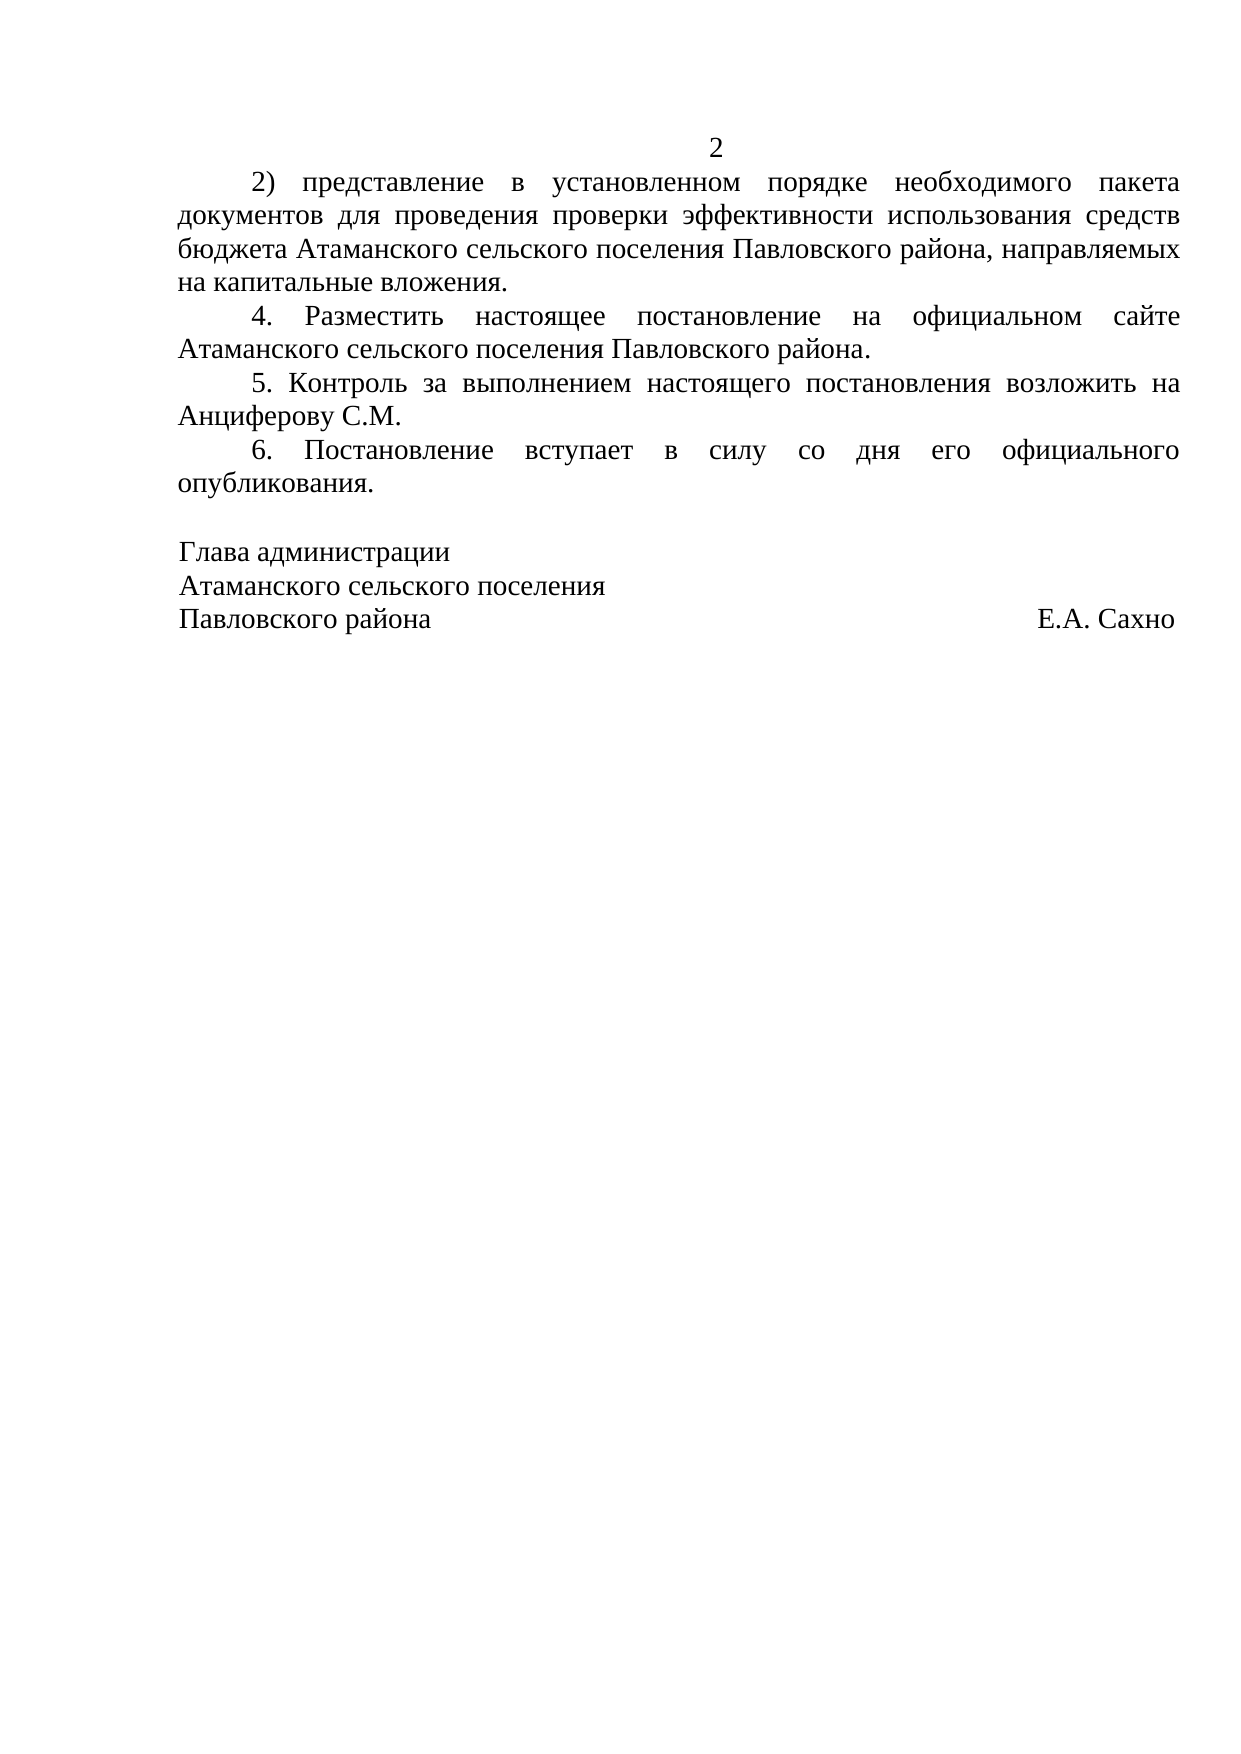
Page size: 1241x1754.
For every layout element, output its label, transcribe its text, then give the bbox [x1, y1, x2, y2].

table_header Глава администрации Атаманского сельского поселения Павловского района [177, 533, 845, 636]
text 6. Постановление вступает в силу со дня его официального опубликования. [177, 432, 1181, 499]
text 5. Контроль за выполнением настоящего постановления возложить на Анциферову С.М. [177, 365, 1181, 432]
text 2 [177, 130, 1181, 164]
text 4. Разместить настоящее постановление на официальном сайте Атаманского сельского поселения Павловского района. [177, 298, 1181, 365]
text 2) представление в установленном порядке необходимого пакета документов для проведения проверки эффективности использования средств бюджета Атаманского сельского поселения Павловского района, направляемых на капитальные вложения. [177, 164, 1181, 298]
table_header Е.А. Сахно [845, 533, 1181, 636]
